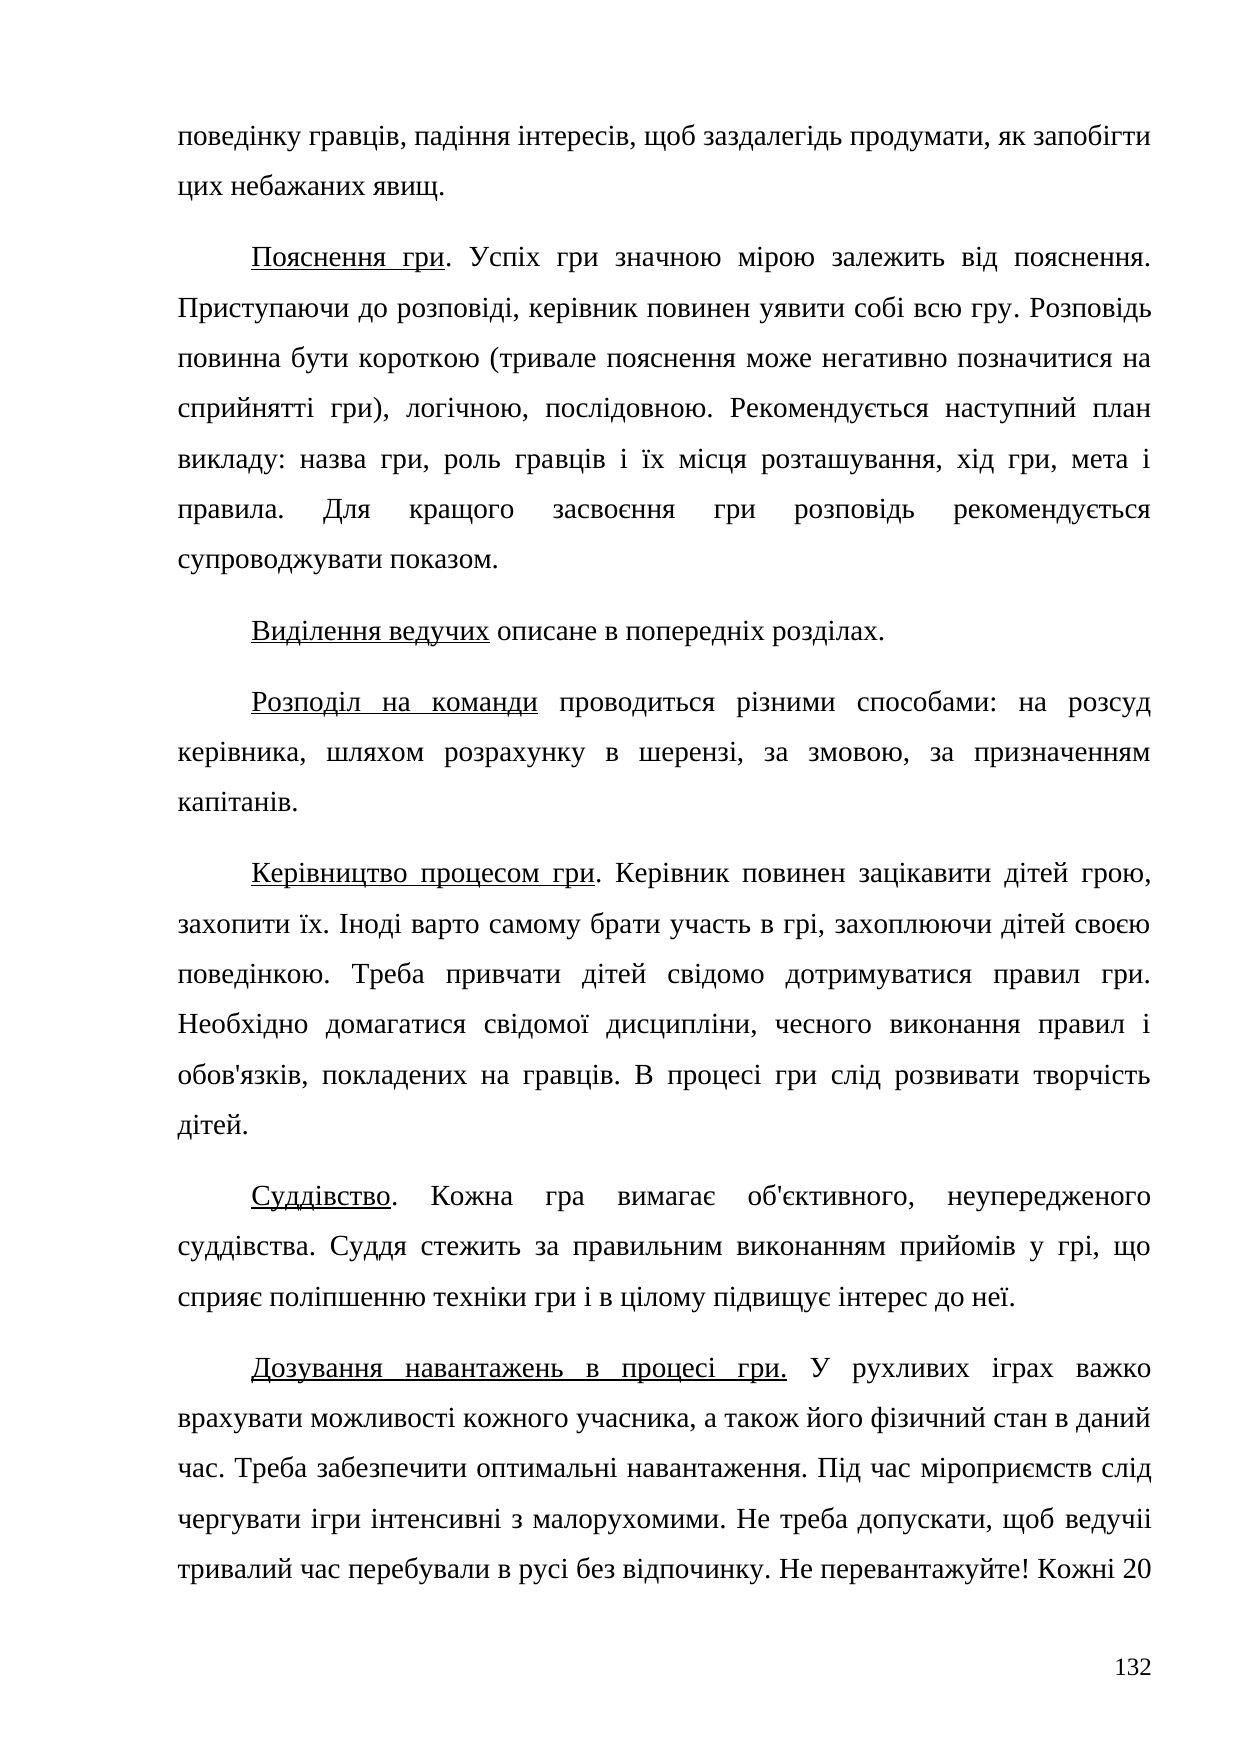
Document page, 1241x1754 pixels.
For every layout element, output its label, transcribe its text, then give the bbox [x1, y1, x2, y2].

text Виділення ведучих описане в попередніх розділах. [177, 613, 1152, 646]
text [177, 118, 1152, 202]
text Розподіл на команди проводиться різними способами: на розсуд керівника, шляхом розрахунку в шерензі, за змовою, за призначенням капітанів. [177, 684, 1152, 818]
text Суддівство. Кожна гра вимагає об'єктивного, неупередженого суддівства. Суддя стежить за правильним виконанням прийомів у грі, що сприяє поліпшенню техніки гри і в цілому підвищує інтерес до неї. [177, 1178, 1152, 1312]
text Керівництво процесом гри. Керівник повинен зацікавити дітей грою, захопити їх. Іноді варто самому брати участь в грі, захоплюючи дітей своєю поведінкою. Треба привчати дітей свідомо дотримуватися правил гри. Необхідно домагатися свідомої дисципліни, чесного виконання правил і обов'язків, покладених на гравців. В процесі гри слід розвивати творчість дітей. [177, 856, 1152, 1141]
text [177, 1350, 1152, 1585]
text Пояснення гри. Успіх гри значною мірою залежить від пояснення. Приступаючи до розповіді, керівник повинен уявити собі всю гру. Розповідь повинна бути короткою (тривале пояснення може негативно позначитися на сприйнятті гри), логічною, послідовною. Рекомендується наступний план викладу: назва гри, роль гравців і їх місця розташування, хід гри, мета і правила. Для кращого засвоєння гри розповідь рекомендується супроводжувати показом. [177, 239, 1152, 575]
